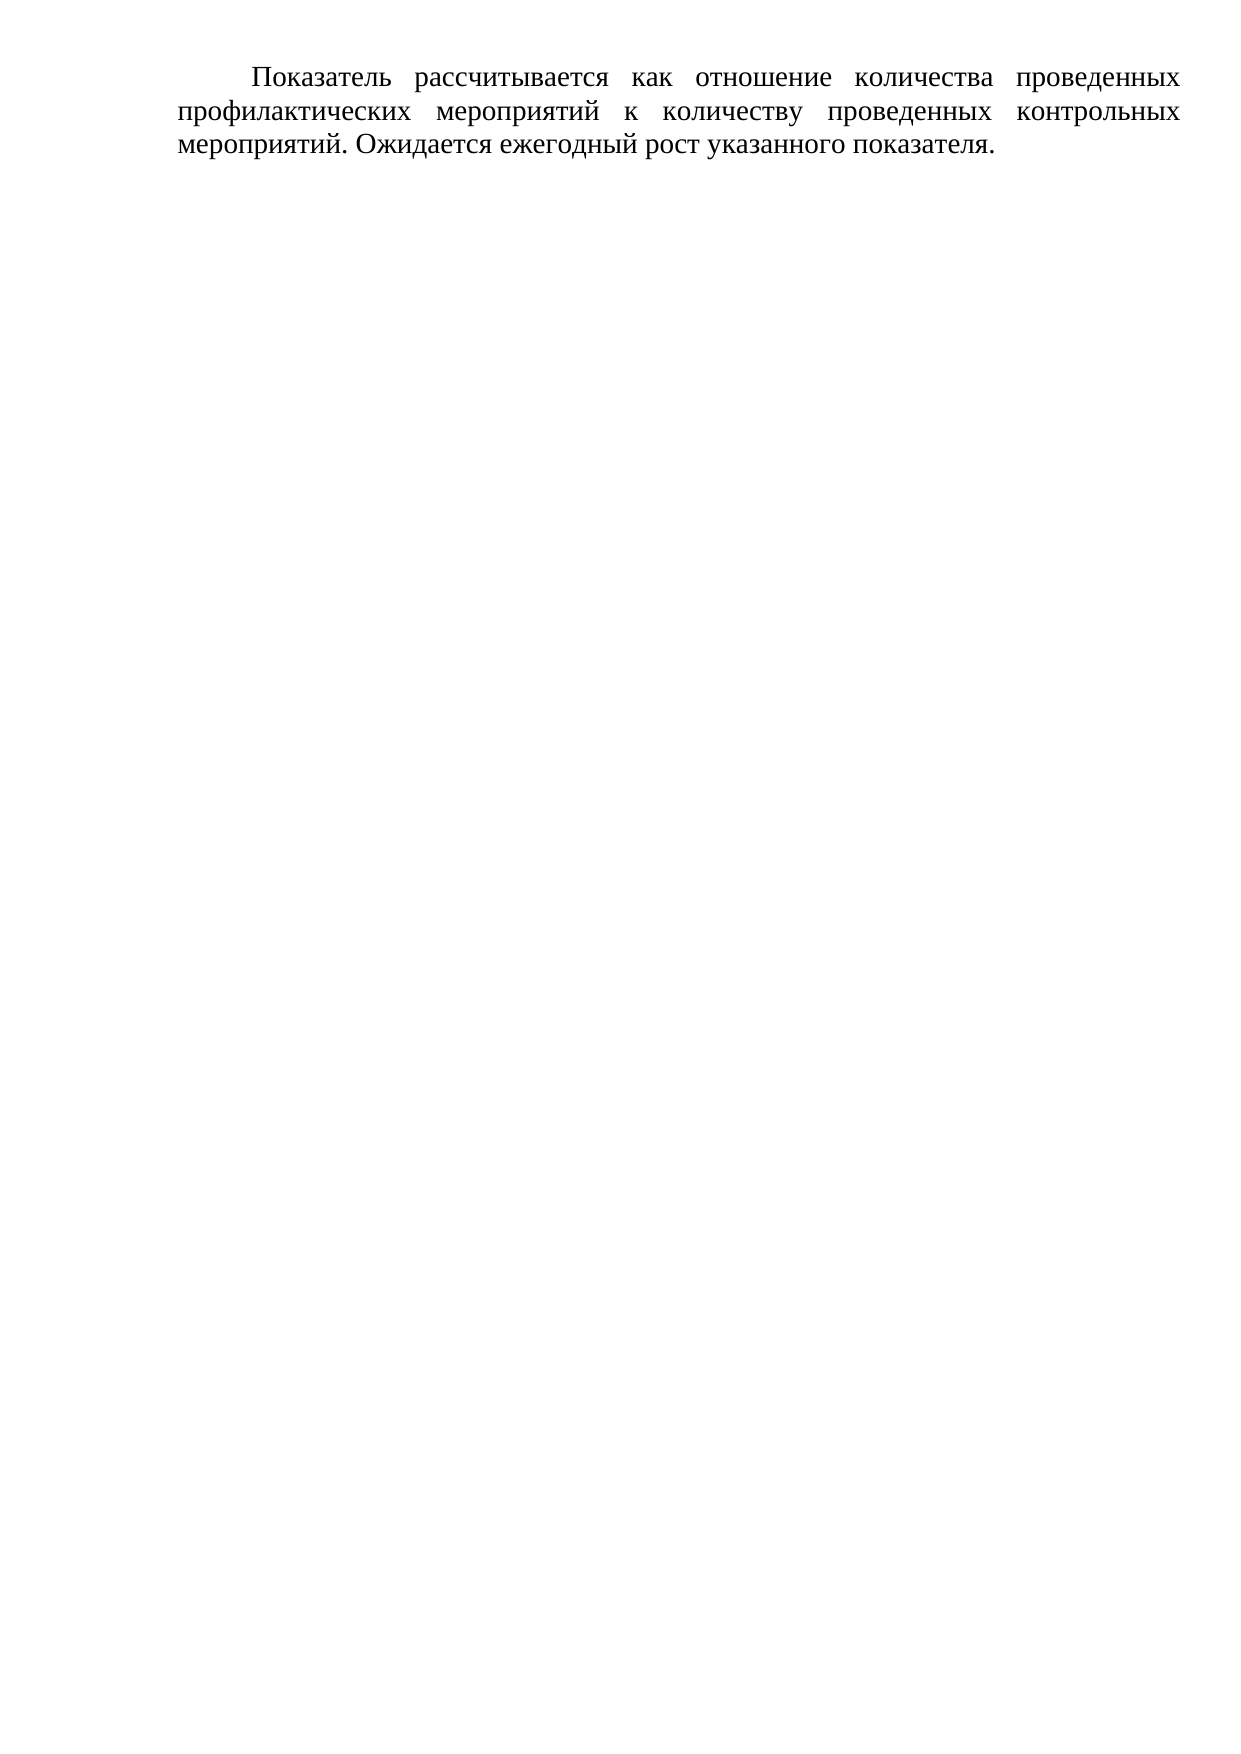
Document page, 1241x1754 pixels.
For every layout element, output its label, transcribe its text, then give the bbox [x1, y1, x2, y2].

text Показатель рассчитывается как отношение количества проведенных профилактических мероприятий к количеству проведенных контрольных мероприятий. Ожидается ежегодный рост указанного показателя. [177, 59, 1181, 160]
